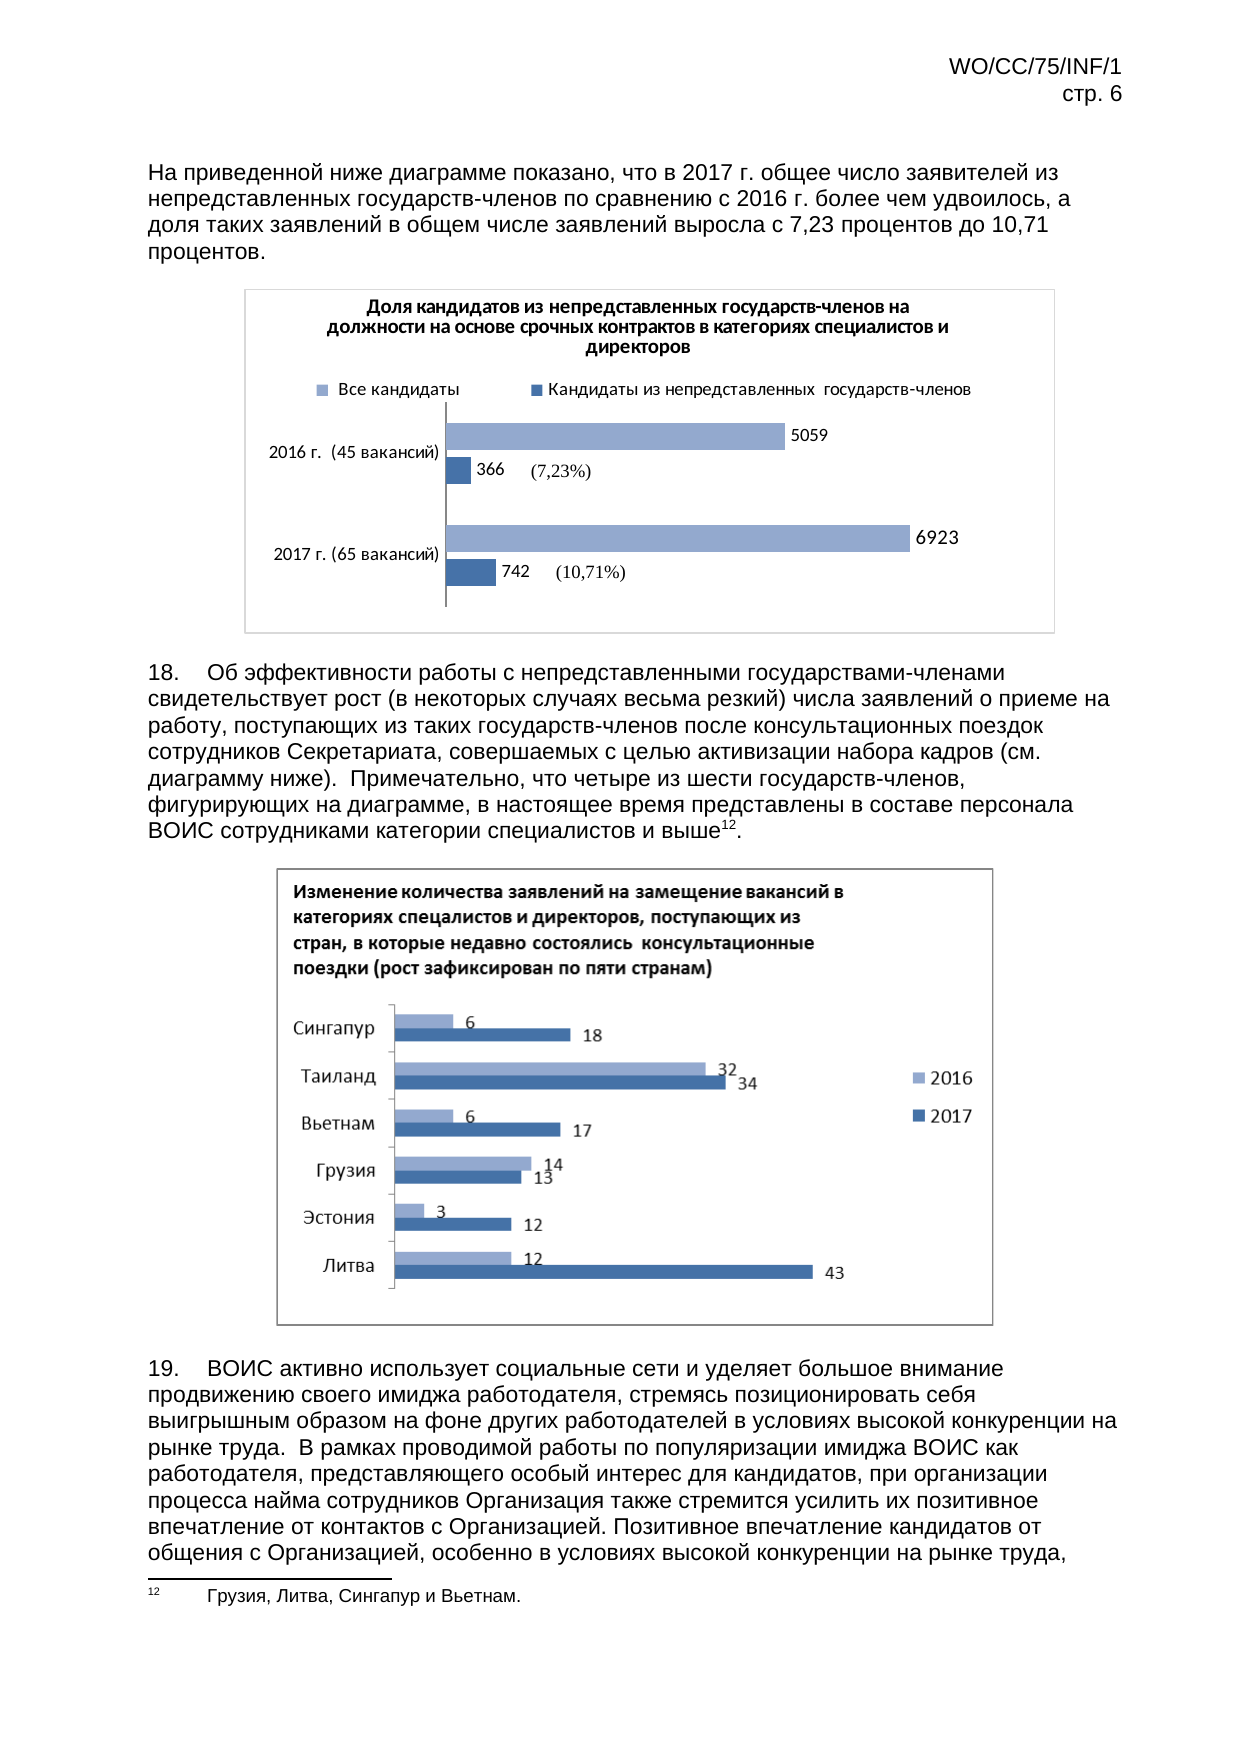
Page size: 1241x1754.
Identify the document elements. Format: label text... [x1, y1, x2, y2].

picture [276, 868, 994, 1326]
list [148, 158, 1122, 264]
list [148, 1355, 1122, 1566]
list Об эффективности работы с непредставленными государствами-членами свидетельствует рост (в некоторых случаях весьма резкий) числа заявлений о приеме на работу, поступающих из таких государств-членов после консультационных поездок сотрудников Секретариата, совершаемых с целью активизации набора кадров (см. диаграмму ниже). Примечательно, что четыре из шести государств-членов, фигурирующих на диаграмме, в настоящее время представлены в составе персонала ВОИС сотрудниками категории специалистов и выше. [148, 659, 1122, 843]
